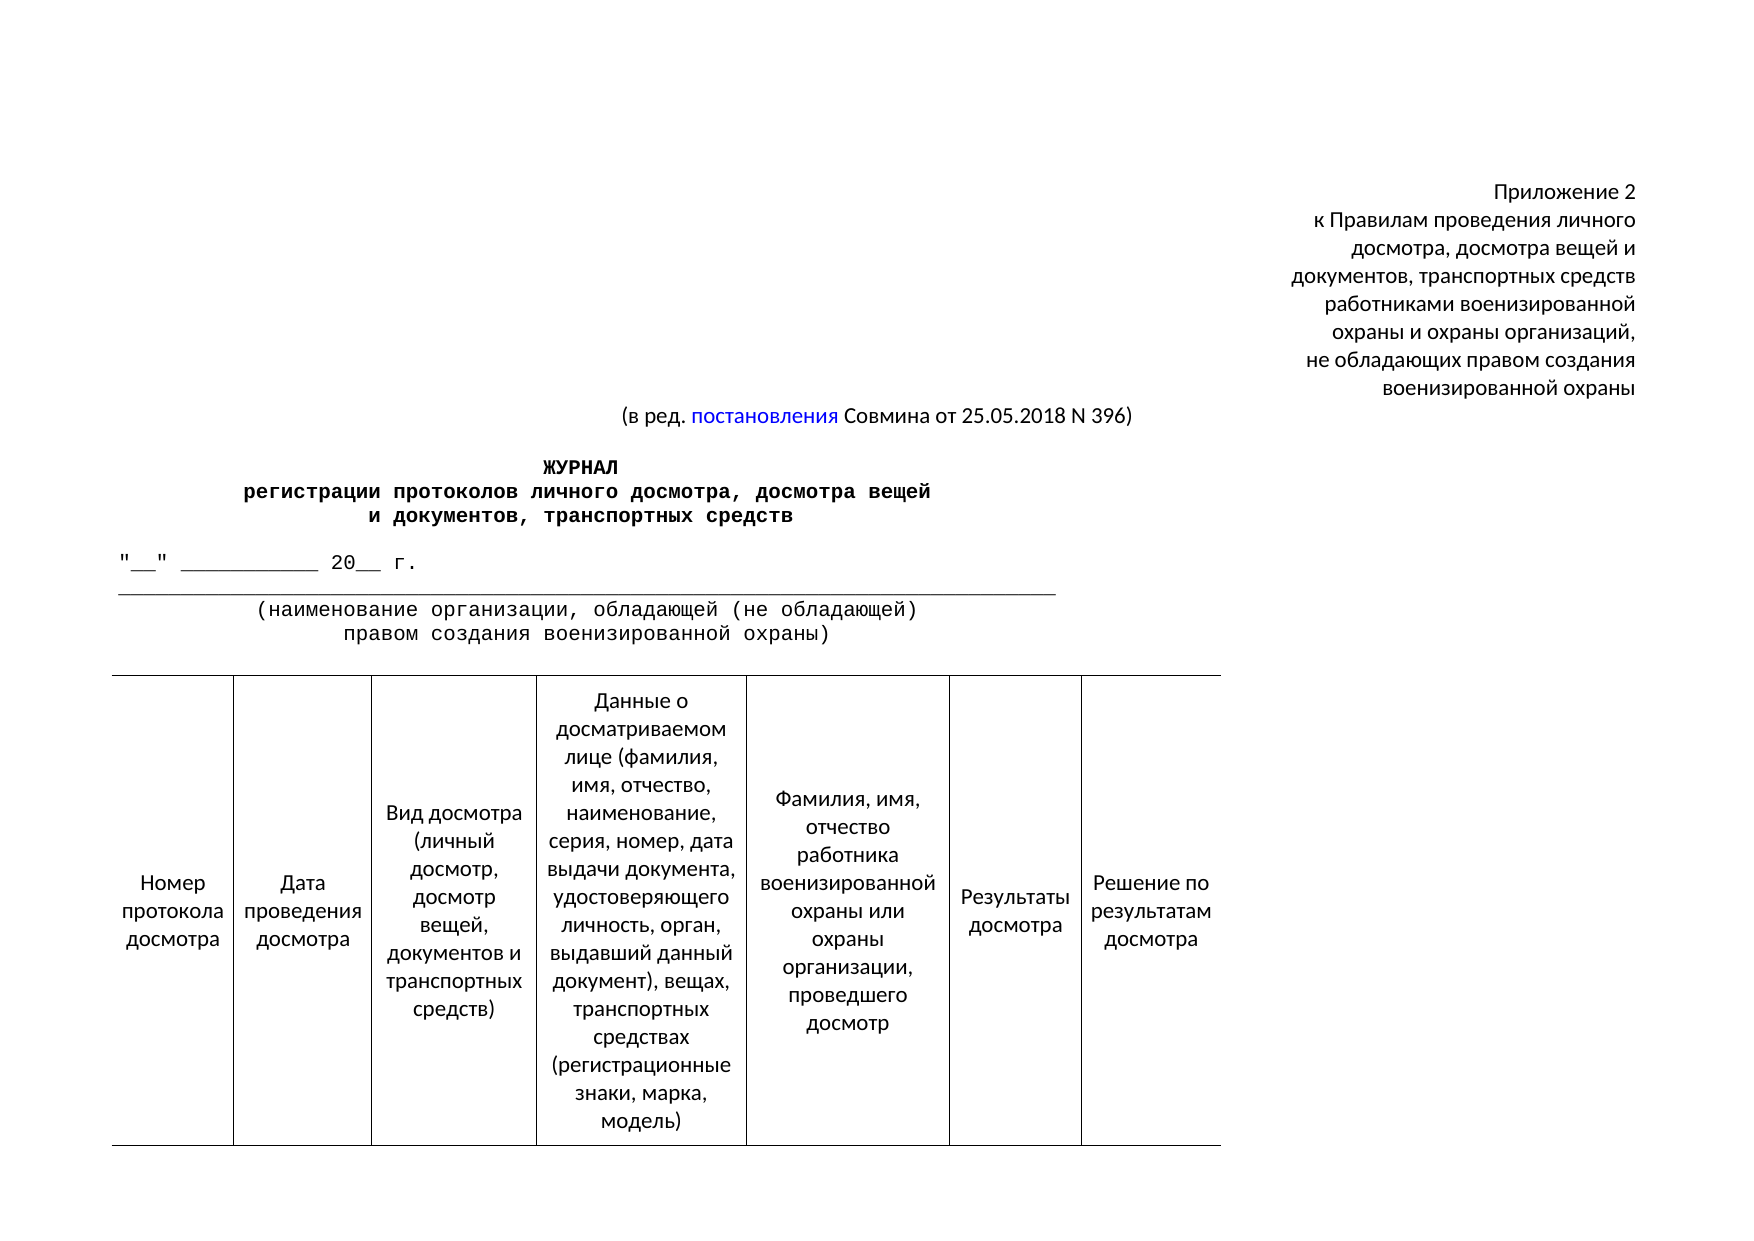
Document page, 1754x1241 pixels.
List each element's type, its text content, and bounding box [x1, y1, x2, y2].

table_header Результаты досмотра [950, 676, 1081, 1145]
text к Правилам проведения личного [118, 205, 1636, 233]
text Приложение 2 [118, 177, 1636, 205]
text регистрации протоколов личного досмотра, досмотра вещей [118, 481, 1636, 505]
table_header Номер протокола досмотра [112, 676, 233, 1145]
table_header Данные о досматриваемом лице (фамилия, имя, отчество, наименование, серия, номер, дата выдачи документа, удостоверяющего личность, орган, выдавший данный документ), вещах, транспортных средствах (регистрационные знаки, марка, модель) [537, 676, 746, 1145]
text не обладающих правом создания [118, 345, 1636, 373]
text ЖУРНАЛ [118, 457, 1636, 481]
text ___________________________________________________________________________ [118, 576, 1636, 599]
table_header Вид досмотра (личный досмотр, досмотр вещей, документов и транспортных средств) [372, 676, 536, 1145]
text "__" ___________ 20__ г. [118, 552, 1636, 576]
text (в ред. постановления Совмина от 25.05.2018 N 396) [118, 401, 1636, 429]
text документов, транспортных средств [118, 261, 1636, 289]
text работниками военизированной [118, 289, 1636, 317]
text и документов, транспортных средств [118, 505, 1636, 528]
text охраны и охраны организаций, [118, 317, 1636, 345]
table_header Дата проведения досмотра [234, 676, 371, 1145]
table_header Фамилия, имя, отчество работника военизированной охраны или охраны организации, проведшего досмотр [747, 676, 949, 1145]
text правом создания военизированной охраны) [118, 623, 1636, 647]
text досмотра, досмотра вещей и [118, 233, 1636, 261]
text (наименование организации, обладающей (не обладающей) [118, 599, 1636, 623]
table_header Решение по результатам досмотра [1082, 676, 1221, 1145]
text военизированной охраны [118, 373, 1636, 401]
